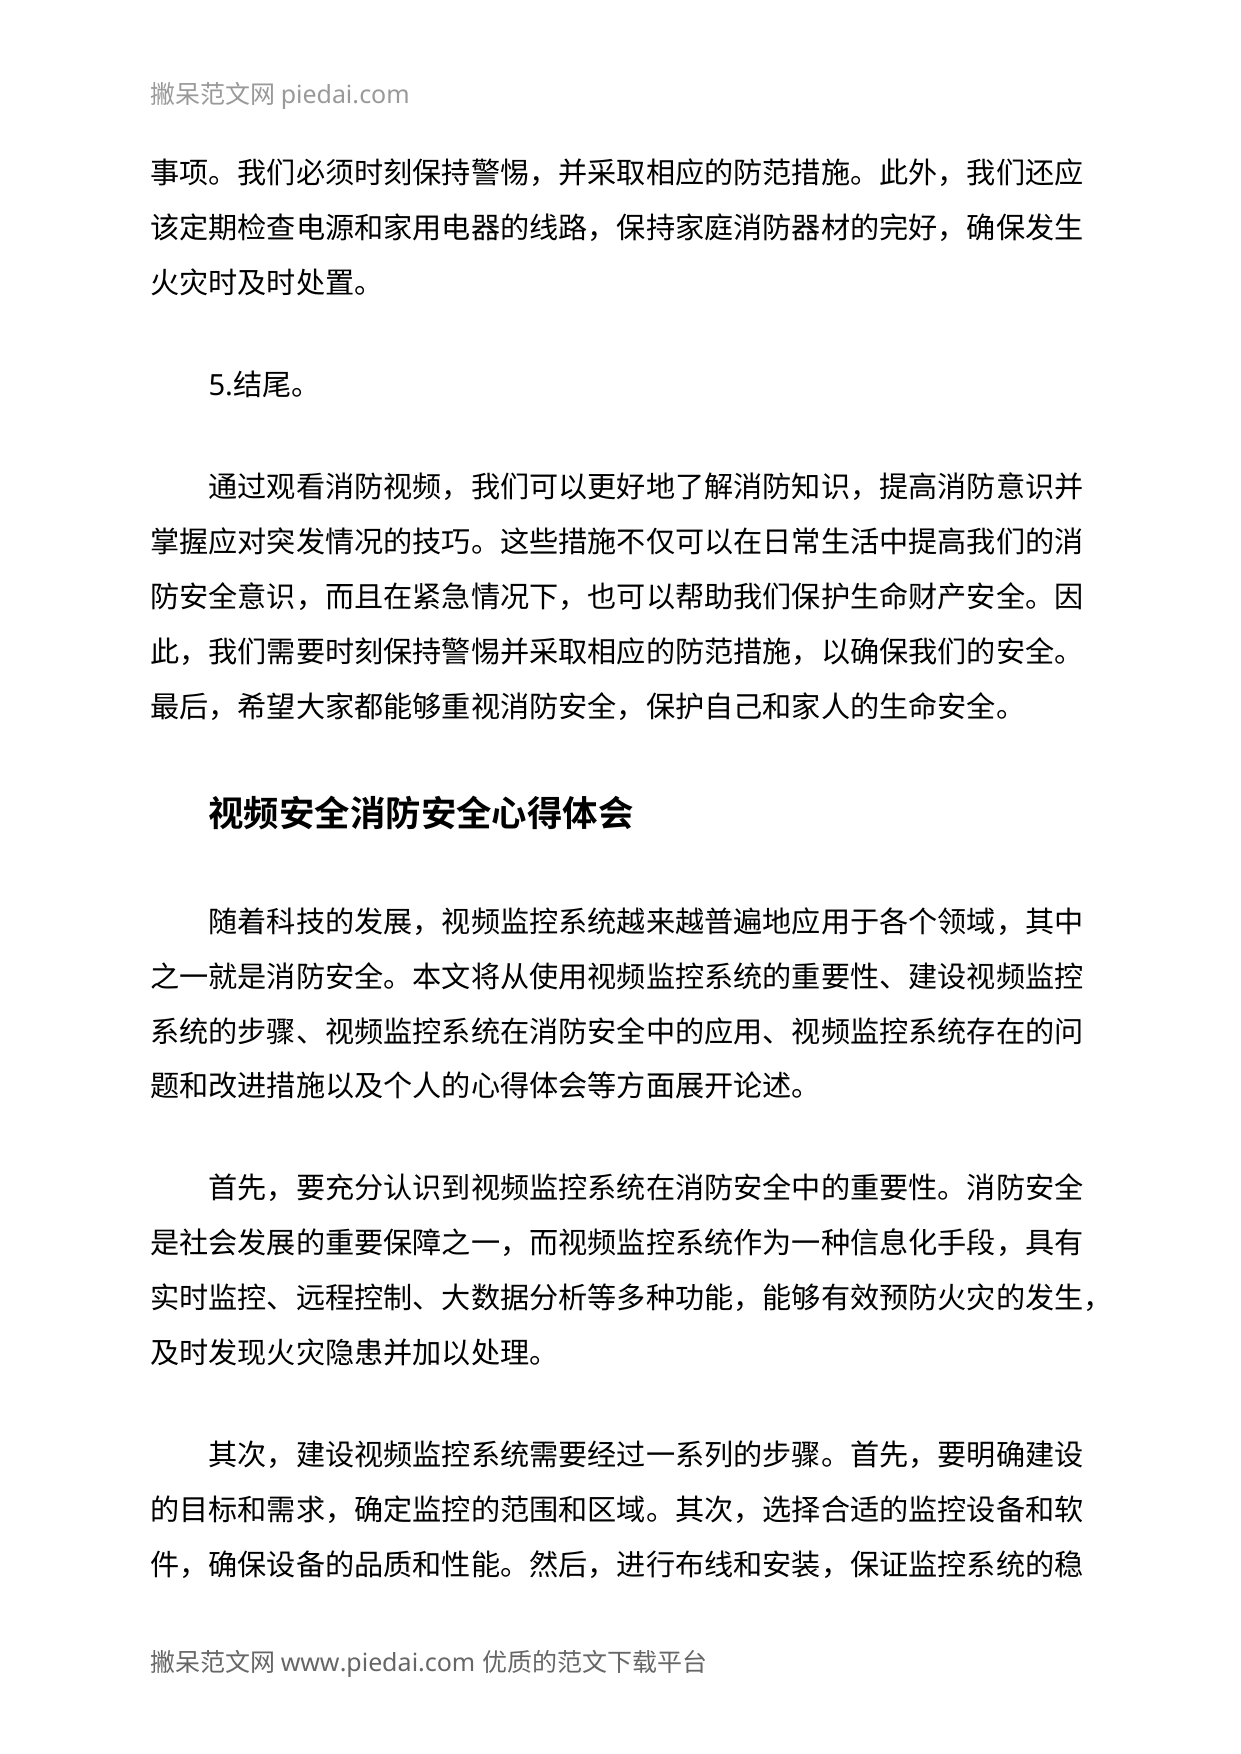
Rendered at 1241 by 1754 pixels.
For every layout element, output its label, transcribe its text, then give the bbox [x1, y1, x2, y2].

text 通过观看消防视频，我们可以更好地了解消防知识，提高消防意识并掌握应对突发情况的技巧。这些措施不仅可以在日常生活中提高我们的消防安全意识，而且在紧急情况下，也可以帮助我们保护生命财产安全。因此，我们需要时刻保持警惕并采取相应的防范措施，以确保我们的安全。最后，希望大家都能够重视消防安全，保护自己和家人的生命安全。 [150, 463, 1090, 725]
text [150, 150, 1090, 302]
text 首先，要充分认识到视频监控系统在消防安全中的重要性。消防安全是社会发展的重要保障之一，而视频监控系统作为一种信息化手段，具有实时监控、远程控制、大数据分析等多种功能，能够有效预防火灾的发生，及时发现火灾隐患并加以处理。 [150, 1165, 1090, 1372]
text 视频安全消防安全心得体会 [150, 785, 1090, 836]
text 随着科技的发展，视频监控系统越来越普遍地应用于各个领域，其中之一就是消防安全。本文将从使用视频监控系统的重要性、建设视频监控系统的步骤、视频监控系统在消防安全中的应用、视频监控系统存在的问题和改进措施以及个人的心得体会等方面展开论述。 [150, 898, 1090, 1105]
text 5.结尾。 [150, 362, 1090, 404]
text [150, 1431, 1090, 1583]
